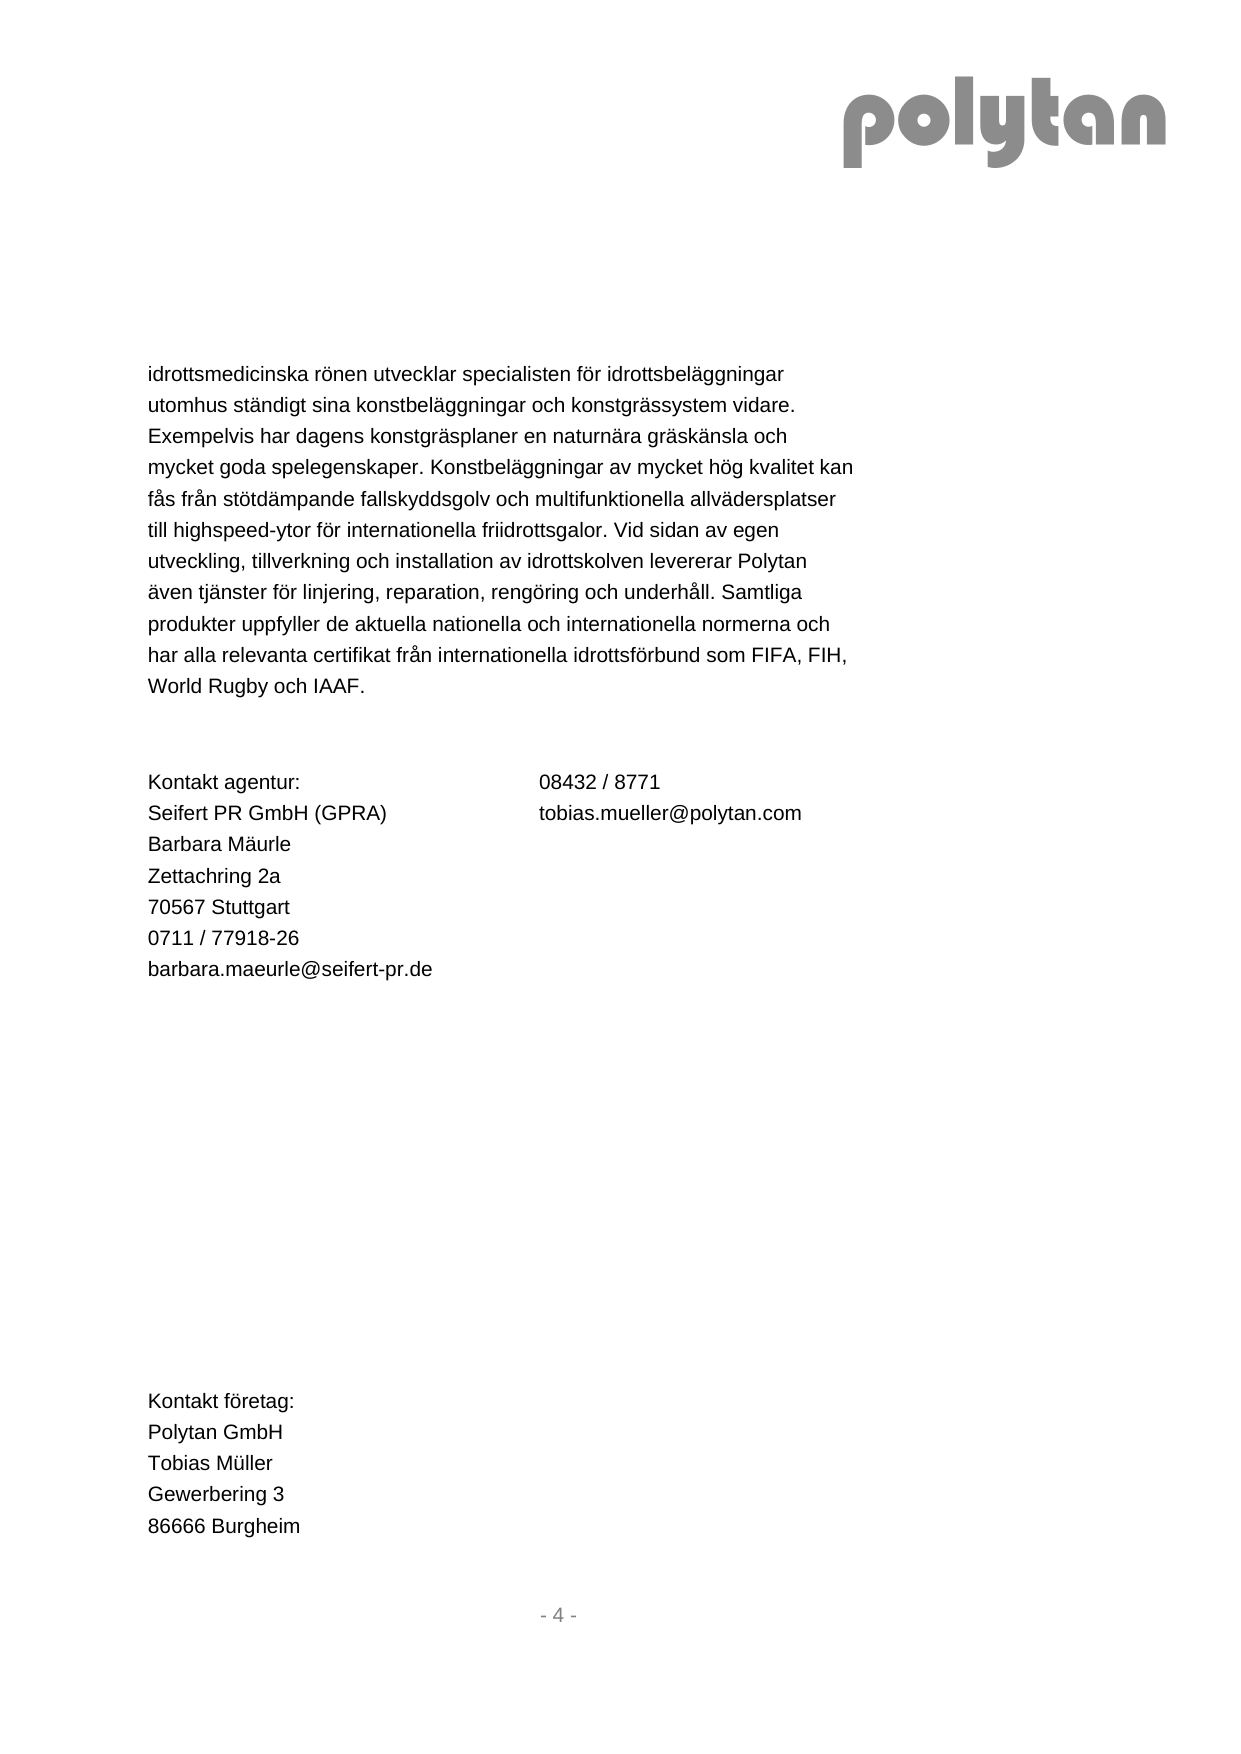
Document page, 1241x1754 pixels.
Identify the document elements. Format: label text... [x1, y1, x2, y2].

text Kontakt agentur: Seifert PR GmbH (GPRA) Barbara Mäurle Zettachring 2a 70567 Stuttgart 0711 / 77918-26 barbara.maeurle@seifert-pr.de [148, 762, 465, 981]
text Kontakt företag: Polytan GmbH Tobias Müller Gewerbering 3 86666 Burgheim 08432 / 8771 tobias.mueller@polytan.com [539, 762, 856, 825]
picture [617, 1, 1241, 224]
text Kontakt företag: Polytan GmbH Tobias Müller Gewerbering 3 86666 Burgheim 08432 / 8771 tobias.mueller@polytan.com [148, 1381, 465, 1537]
